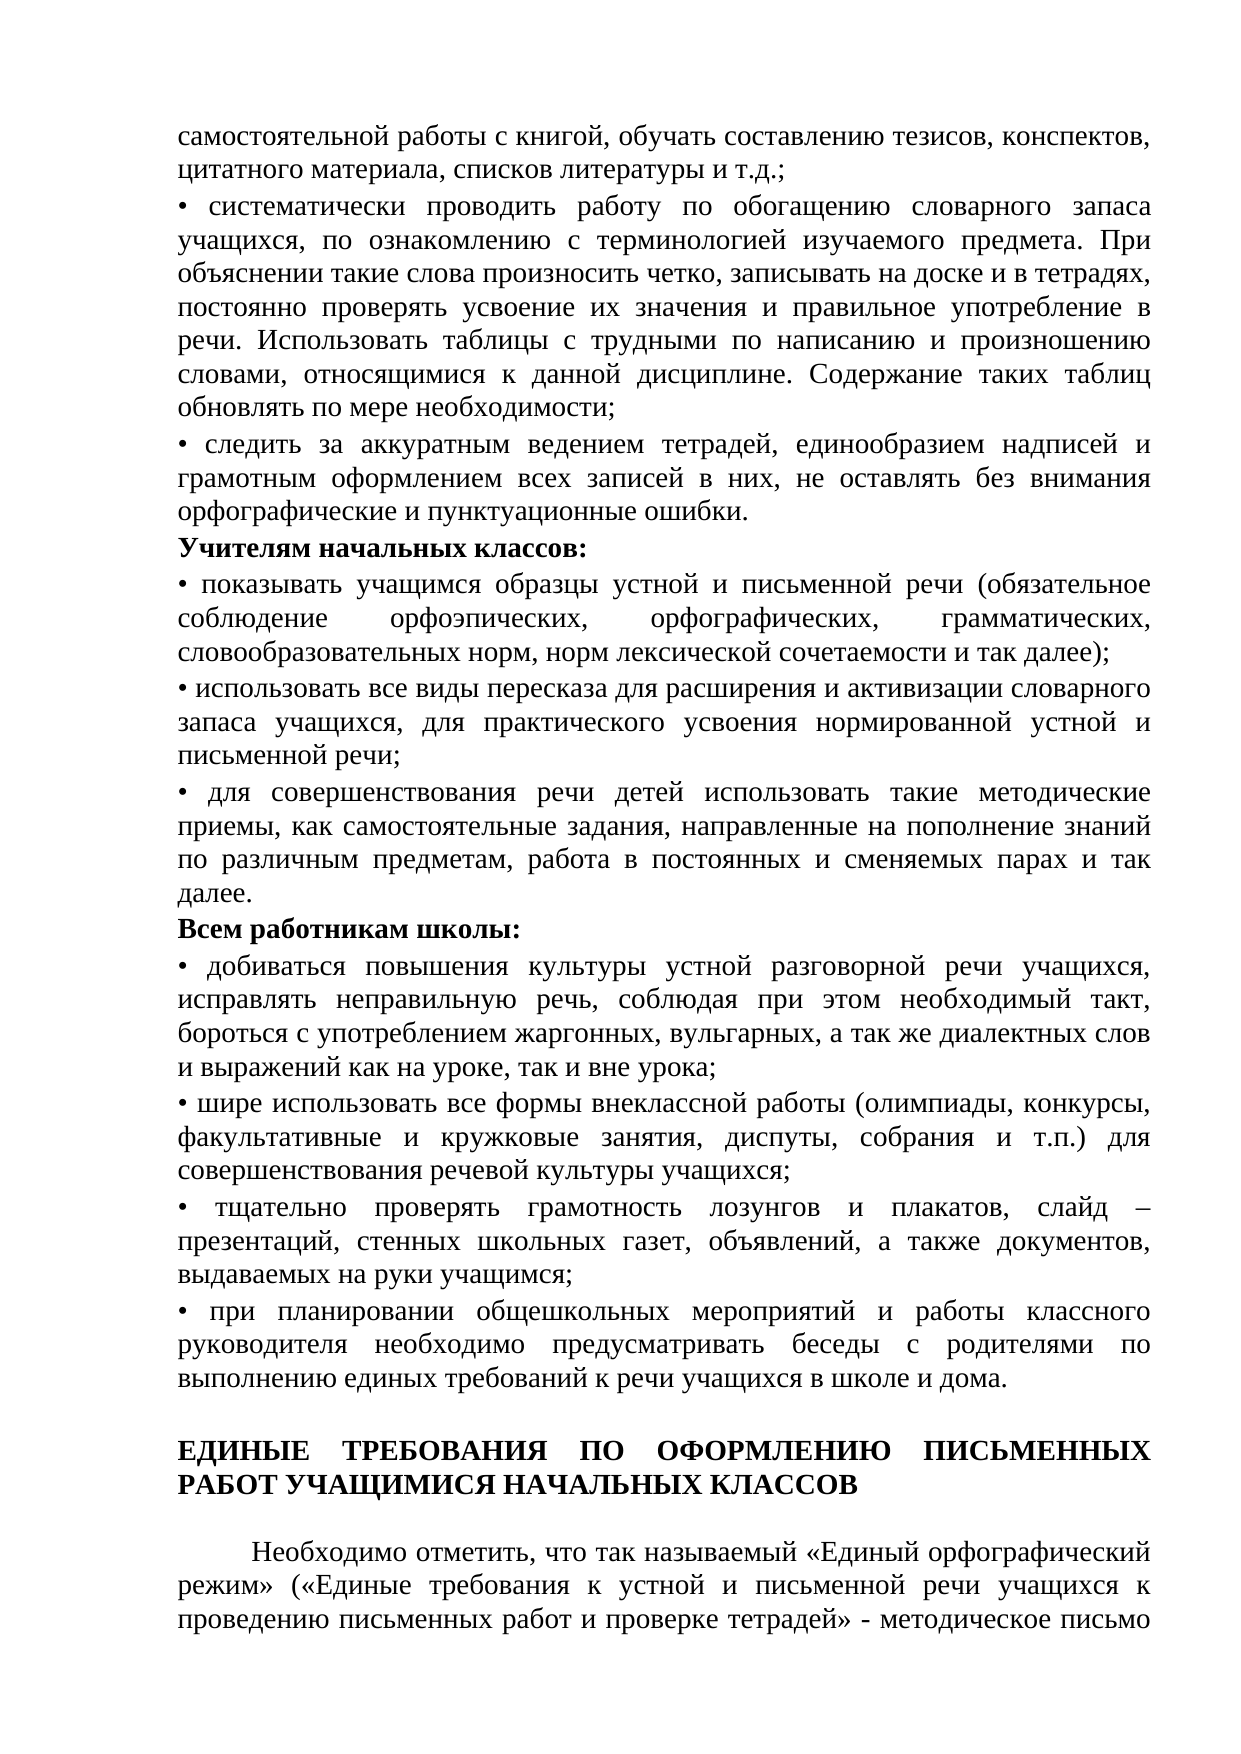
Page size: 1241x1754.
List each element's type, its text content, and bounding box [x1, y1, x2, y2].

text • для совершенствования речи детей использовать такие методические приемы, как самостоятельные задания, направленные на пополнение знаний по различным предметам, работа в постоянных и сменяемых парах и так далее. [177, 774, 1152, 908]
text ЕДИНЫЕ ТРЕБОВАНИЯ ПО ОФОРМЛЕНИЮ ПИСЬМЕННЫХ РАБОТ УЧАЩИМИСЯ НАЧАЛЬНЫХ КЛАССОВ [177, 1433, 1152, 1500]
text • использовать все виды пересказа для расширения и активизации словарного запаса учащихся, для практического усвоения нормированной устной и письменной речи; [177, 670, 1152, 771]
text • тщательно проверять грамотность лозунгов и плакатов, слайд – презентаций, стенных школьных газет, объявлений, а также документов, выдаваемых на руки учащимся; [177, 1189, 1152, 1290]
text • шире использовать все формы внеклассной работы (олимпиады, конкурсы, факультативные и кружковые занятия, диспуты, собрания и т.п.) для совершенствования речевой культуры учащихся; [177, 1085, 1152, 1186]
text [177, 118, 1152, 185]
text • показывать учащимся образцы устной и письменной речи (обязательное соблюдение орфоэпических, орфографических, грамматических, словообразовательных норм, норм лексической сочетаемости и так далее); [177, 567, 1152, 667]
text • следить за аккуратным ведением тетрадей, единообразием надписей и грамотным оформлением всех записей в них, не оставлять без внимания орфографические и пунктуационные ошибки. [177, 426, 1152, 527]
text • систематически проводить работу по обогащению словарного запаса учащихся, по ознакомлению с терминологией изучаемого предмета. При объяснении такие слова произносить четко, записывать на доске и в тетрадях, постоянно проверять усвоение их значения и правильное употребление в речи. Использовать таблицы с трудными по написанию и произношению словами, относящимися к данной дисциплине. Содержание таких таблиц обновлять по мере необходимости; [177, 188, 1152, 423]
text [177, 1534, 1152, 1634]
text • при планировании общешкольных мероприятий и работы классного руководителя необходимо предусматривать беседы с родителями по выполнению единых требований к речи учащихся в школе и дома. [177, 1293, 1152, 1393]
text Учителям начальных классов: [177, 530, 1152, 563]
text • добиваться повышения культуры устной разговорной речи учащихся, исправлять неправильную речь, соблюдая при этом необходимый такт, бороться с употреблением жаргонных, вульгарных, а так же диалектных слов и выражений как на уроке, так и вне урока; [177, 948, 1152, 1082]
text Всем работникам школы: [177, 911, 1152, 945]
